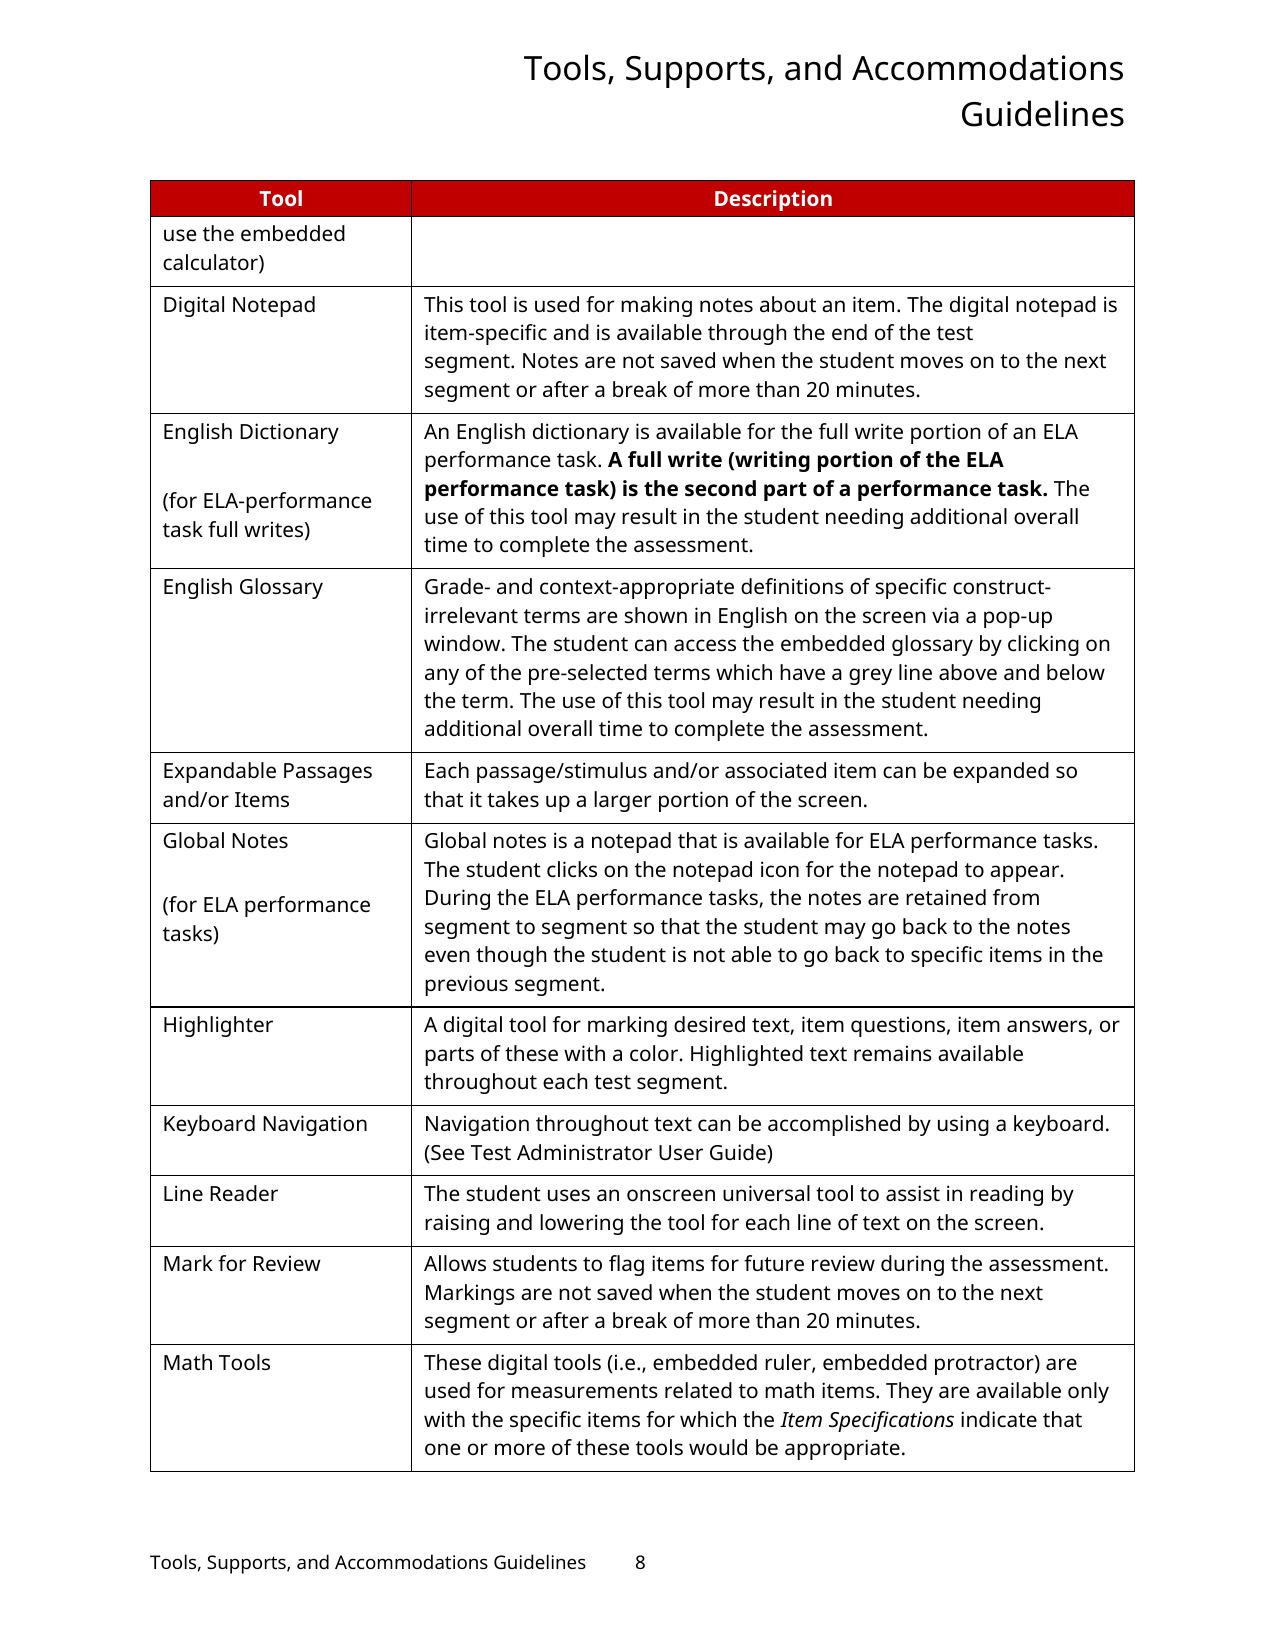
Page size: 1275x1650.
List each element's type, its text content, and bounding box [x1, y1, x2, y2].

table_cell Mark for Review [151, 1247, 411, 1344]
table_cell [151, 217, 411, 286]
table_cell The student uses an onscreen universal tool to assist in reading by raising and lowering the tool for each line of text on the screen. [412, 1176, 1134, 1246]
table_cell Global Notes (for ELA performance tasks) [151, 824, 411, 1006]
table_cell English Glossary [151, 569, 411, 752]
table_cell Line Reader [151, 1176, 411, 1246]
table_cell These digital tools (i.e., embedded ruler, embedded protractor) are used for measurements related to math items. They are available only with the specific items for which the Item Specifications indicate that one or more of these tools would be appropriate. [412, 1345, 1134, 1471]
table_cell Allows students to flag items for future review during the assessment. Markings are not saved when the student moves on to the next segment or after a break of more than 20 minutes. [412, 1247, 1134, 1344]
table_cell Math Tools [151, 1345, 411, 1471]
table_cell An English dictionary is available for the full write portion of an ELA performance task. A full write (writing portion of the ELA performance task) is the second part of a performance task. The use of this tool may result in the student needing additional overall time to complete the assessment. [412, 414, 1134, 568]
table_cell Each passage/stimulus and/or associated item can be expanded so that it takes up a larger portion of the screen. [412, 753, 1134, 822]
table_cell Highlighter [151, 1008, 411, 1105]
table_header Tool [151, 181, 411, 216]
table_cell Navigation throughout text can be accomplished by using a keyboard. (See Test Administrator User Guide) [412, 1106, 1134, 1175]
table_cell This tool is used for making notes about an item. The digital notepad is item-specific and is available through the end of the test segment. Notes are not saved when the student moves on to the next segment or after a break of more than 20 minutes. [412, 287, 1134, 413]
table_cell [412, 217, 1134, 286]
table_cell Digital Notepad [151, 287, 411, 413]
table_cell Expandable Passages and/or Items [151, 753, 411, 822]
table_cell English Dictionary (for ELA-performance task full writes) [151, 414, 411, 568]
table_cell Grade- and context-appropriate definitions of specific construct-irrelevant terms are shown in English on the screen via a pop-up window. The student can access the embedded glossary by clicking on any of the pre-selected terms which have a grey line above and below the term. The use of this tool may result in the student needing additional overall time to complete the assessment. [412, 569, 1134, 752]
table_header Description [412, 181, 1134, 216]
table_cell A digital tool for marking desired text, item questions, item answers, or parts of these with a color. Highlighted text remains available throughout each test segment. [412, 1008, 1134, 1105]
table_cell Keyboard Navigation [151, 1106, 411, 1175]
table_cell Global notes is a notepad that is available for ELA performance tasks. The student clicks on the notepad icon for the notepad to appear. During the ELA performance tasks, the notes are retained from segment to segment so that the student may go back to the notes even though the student is not able to go back to specific items in the previous segment. [412, 824, 1134, 1006]
